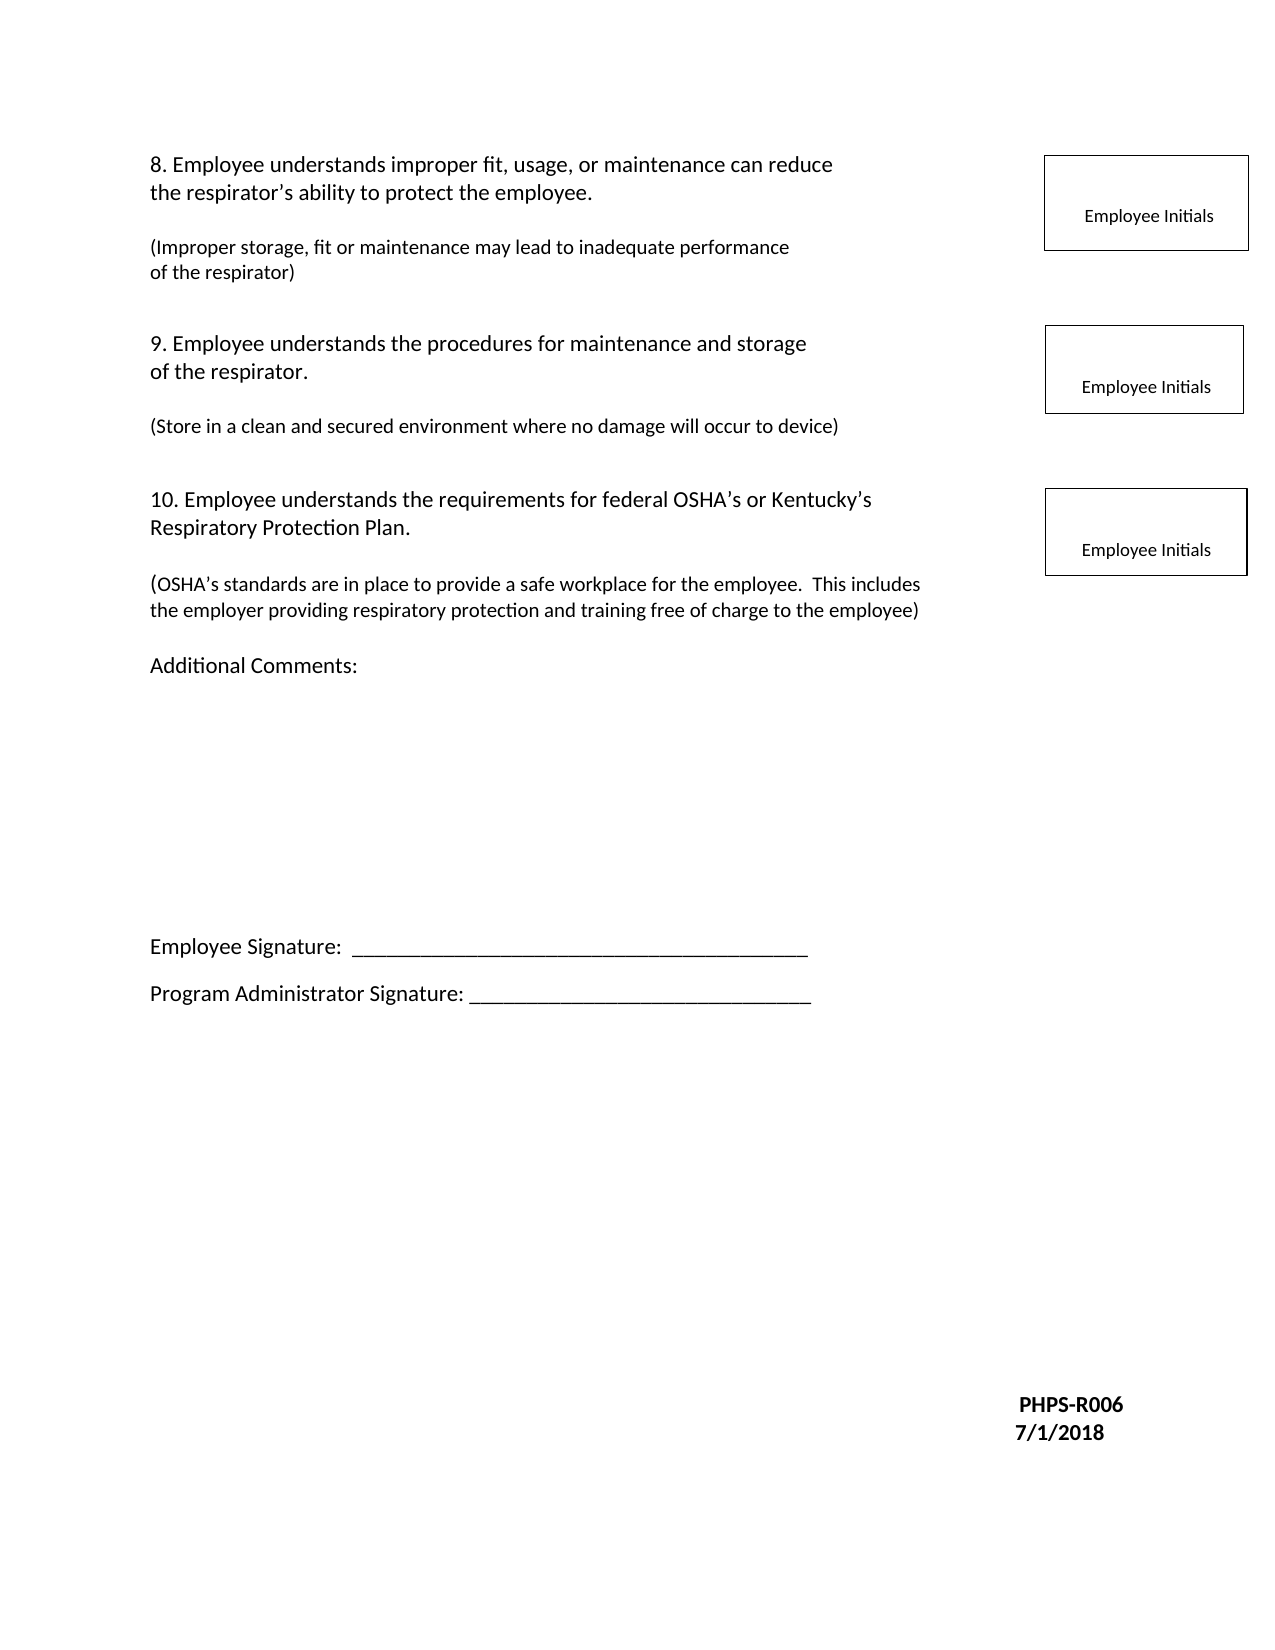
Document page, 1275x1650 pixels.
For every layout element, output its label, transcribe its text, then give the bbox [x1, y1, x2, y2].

text PHPS-R006 [150, 1390, 1125, 1418]
text Employee Signature: ________________________________________ [150, 932, 1125, 960]
text 7/1/2018 [150, 1418, 1125, 1446]
text (Store in a clean and secured environment where no damage will occur to device) [150, 413, 1125, 438]
text 10. Employee understands the requirements for federal OSHA’s or Kentucky’s Respiratory Protection Plan. [150, 485, 1125, 541]
text 8. Employee understands improper fit, usage, or maintenance can reduce the respirator’s ability to protect the employee. [150, 150, 1125, 206]
text Program Administrator Signature: ______________________________ [150, 979, 1125, 1007]
text (OSHA’s standards are in place to provide a safe workplace for the employee. This includes the employer providing respiratory protection and training free of charge to the employee) [150, 569, 1125, 623]
text (Improper storage, fit or maintenance may lead to inadequate performance of the respirator) [150, 234, 1125, 285]
text Additional Comments: [150, 651, 1125, 679]
text 9. Employee understands the procedures for maintenance and storage of the respirator. [150, 329, 1045, 385]
